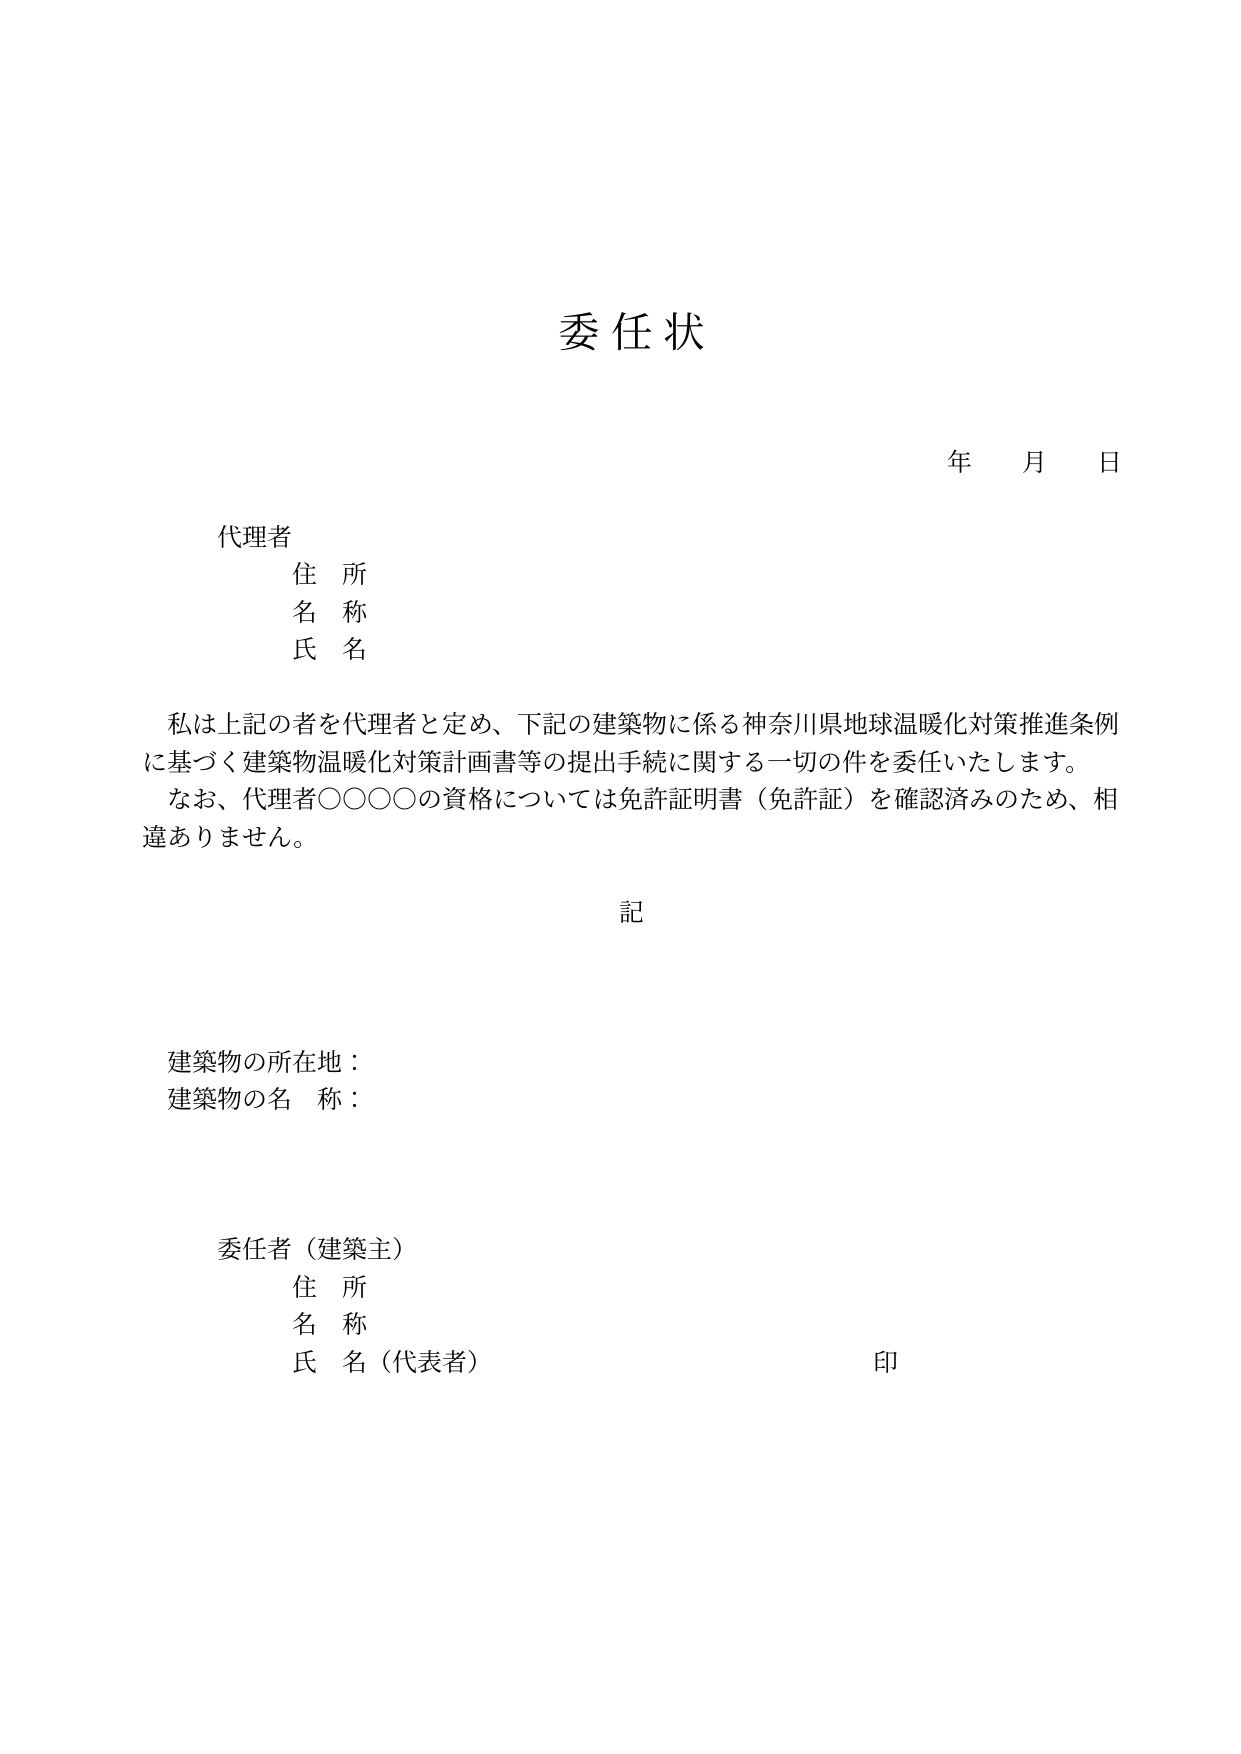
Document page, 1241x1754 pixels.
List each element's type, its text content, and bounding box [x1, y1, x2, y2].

text 住 所 [142, 554, 1122, 592]
text 代理者 [142, 517, 1122, 554]
text 委任者（建築主） [142, 1229, 1122, 1267]
text 建築物の名 称： [142, 1079, 1122, 1117]
text 委 任 状 [142, 292, 1122, 367]
text 名 称 [142, 592, 1122, 629]
text 氏 名（代表者） 印 [142, 1342, 1122, 1379]
text 建築物の所在地： [142, 1042, 1122, 1079]
text 年 月 日 [142, 442, 1122, 479]
text 私は上記の者を代理者と定め、下記の建築物に係る神奈川県地球温暖化対策推進条例に基づく建築物温暖化対策計画書等の提出手続に関する一切の件を委任いたします。 [142, 704, 1122, 779]
text 名 称 [142, 1304, 1122, 1342]
text 氏 名 [142, 629, 1122, 667]
text なお、代理者○○○○の資格については免許証明書（免許証）を確認済みのため、相違ありません。 [142, 779, 1122, 854]
subtitle 記 [142, 892, 1122, 929]
text 住 所 [142, 1267, 1122, 1304]
